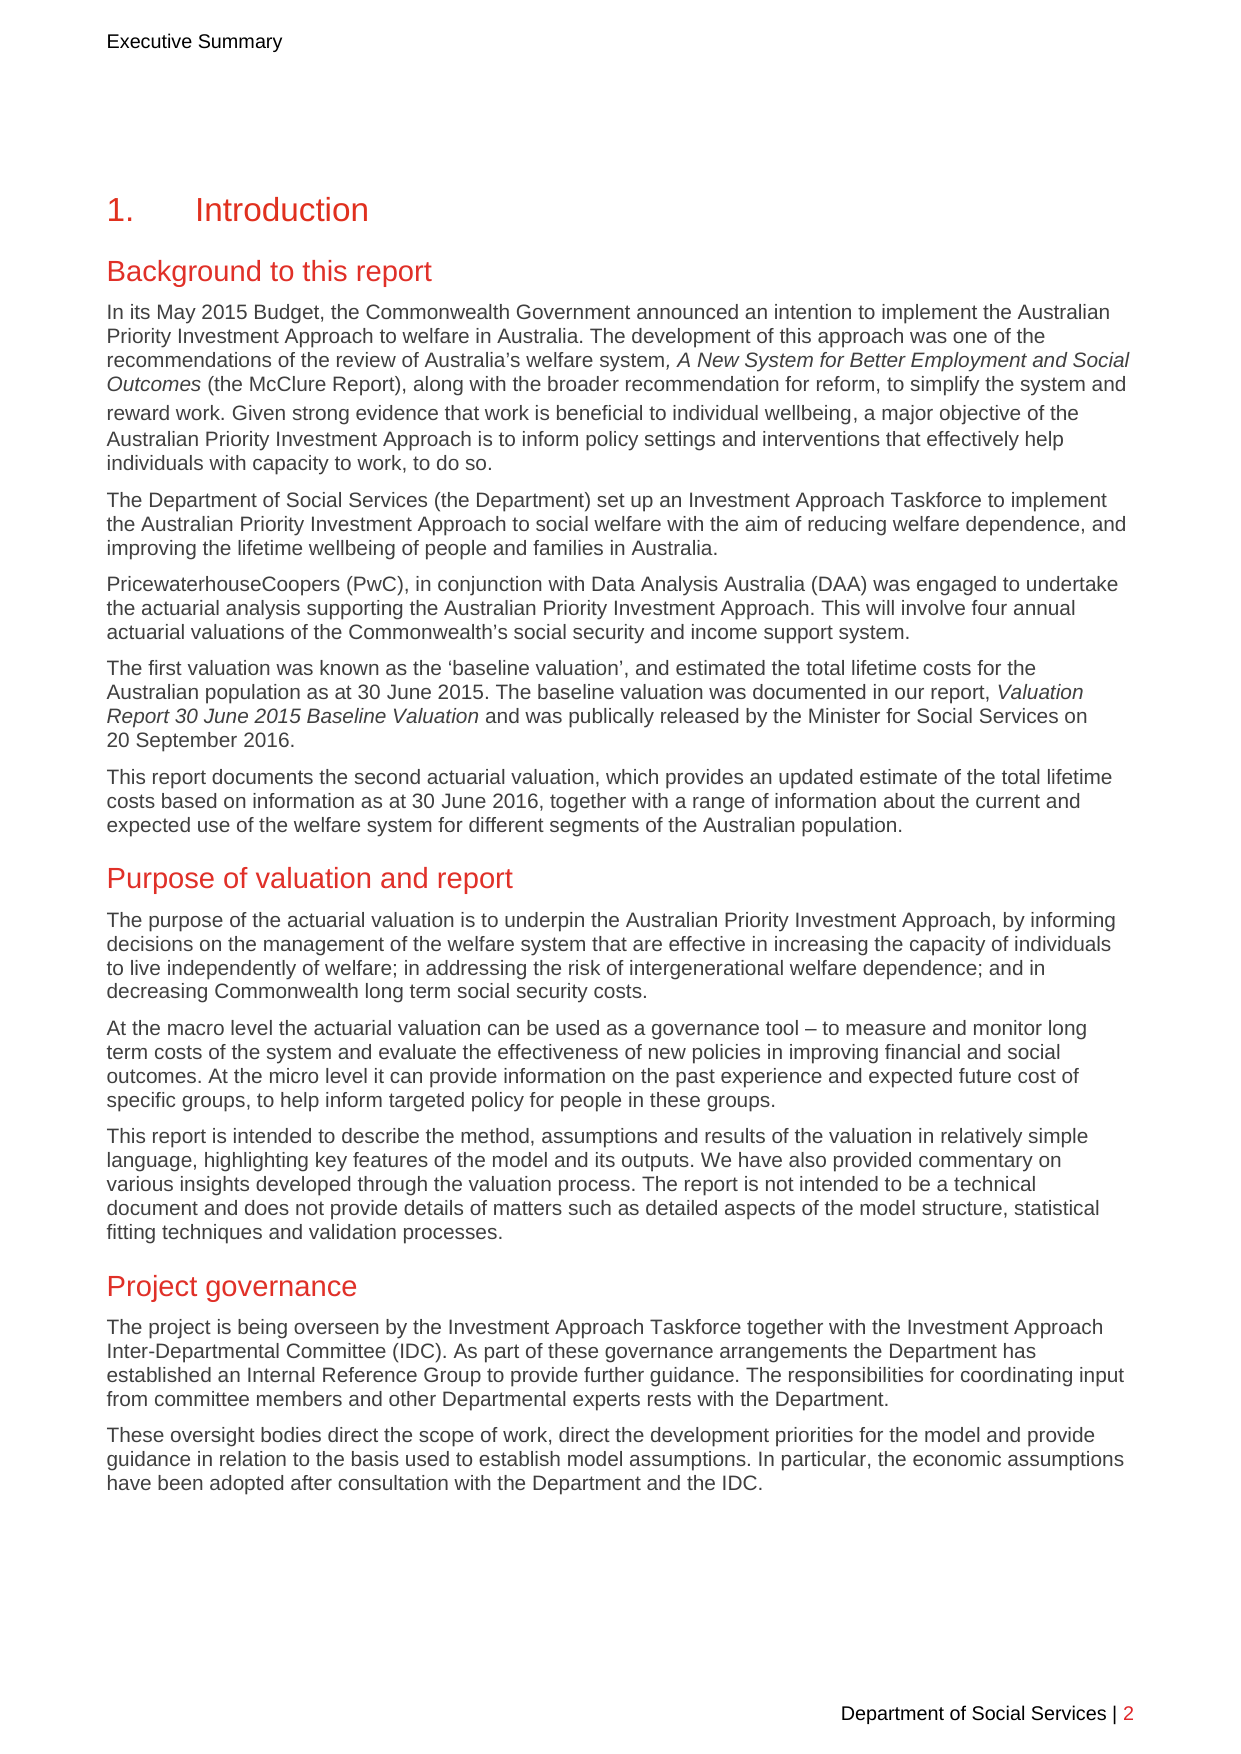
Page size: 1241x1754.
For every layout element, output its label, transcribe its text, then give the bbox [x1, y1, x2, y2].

subtitle Background to this report [106, 254, 1134, 287]
text These oversight bodies direct the scope of work, direct the development priorities for the model and provide guidance in relation to the basis used to establish model assumptions. In particular, the economic assumptions have been adopted after consultation with the Department and the IDC. [106, 1423, 1134, 1495]
text The purpose of the actuarial valuation is to underpin the Australian Priority Investment Approach, by informing decisions on the management of the welfare system that are effective in increasing the capacity of individuals to live independently of welfare; in addressing the risk of intergenerational welfare dependence; and in decreasing Commonwealth long term social security costs. [106, 907, 1134, 1003]
subtitle Project governance [106, 1269, 1134, 1302]
text At the macro level the actuarial valuation can be used as a governance tool – to measure and monitor long term costs of the system and evaluate the effectiveness of new policies in improving financial and social outcomes. At the micro level it can provide information on the past experience and expected future cost of specific groups, to help inform targeted policy for people in these groups. [106, 1016, 1134, 1112]
text PricewaterhouseCoopers (PwC), in conjunction with Data Analysis Australia (DAA) was engaged to undertake the actuarial analysis supporting the Australian Priority Investment Approach. This will involve four annual actuarial valuations of the Commonwealth’s social security and income support system. [106, 572, 1134, 644]
text This report documents the second actuarial valuation, which provides an updated estimate of the total lifetime costs based on information as at 30 June 2016, together with a range of information about the current and expected use of the welfare system for different segments of the Australian population. [106, 764, 1134, 836]
text This report is intended to describe the method, assumptions and results of the valuation in relatively simple language, highlighting key features of the model and its outputs. We have also provided commentary on various insights developed through the valuation process. The report is not intended to be a technical document and does not provide details of matters such as detailed aspects of the model structure, statistical fitting techniques and validation processes. [106, 1124, 1134, 1244]
text In its May 2015 Budget, the Commonwealth Government announced an intention to implement the Australian Priority Investment Approach to welfare in Australia. The development of this approach was one of the recommendations of the review of Australia’s welfare system, A New System for Better Employment and Social Outcomes (the McClure Report), along with the broader recommendation for reform, to simplify the system and reward work. Given strong evidence that work is beneficial to individual wellbeing, a major objective of the Australian Priority Investment Approach is to inform policy settings and interventions that effectively help individuals with capacity to work, to do so. [106, 300, 1134, 475]
subtitle Introduction [106, 190, 1134, 229]
text The first valuation was known as the ‘baseline valuation’, and estimated the total lifetime costs for the Australian population as at 30 June 2015. The baseline valuation was documented in our report, Valuation Report 30 June 2015 Baseline Valuation and was publically released by the Minister for Social Services on 20 September 2016. [106, 656, 1134, 752]
subtitle Purpose of valuation and report [106, 861, 1134, 895]
text The project is being overseen by the Investment Approach Taskforce together with the Investment Approach Inter-Departmental Committee (IDC). As part of these governance arrangements the Department has established an Internal Reference Group to provide further guidance. The responsibilities for coordinating input from committee members and other Departmental experts rests with the Department. [106, 1315, 1134, 1411]
text The Department of Social Services (the Department) set up an Investment Approach Taskforce to implement the Australian Priority Investment Approach to social welfare with the aim of reducing welfare dependence, and improving the lifetime wellbeing of people and families in Australia. [106, 487, 1134, 559]
